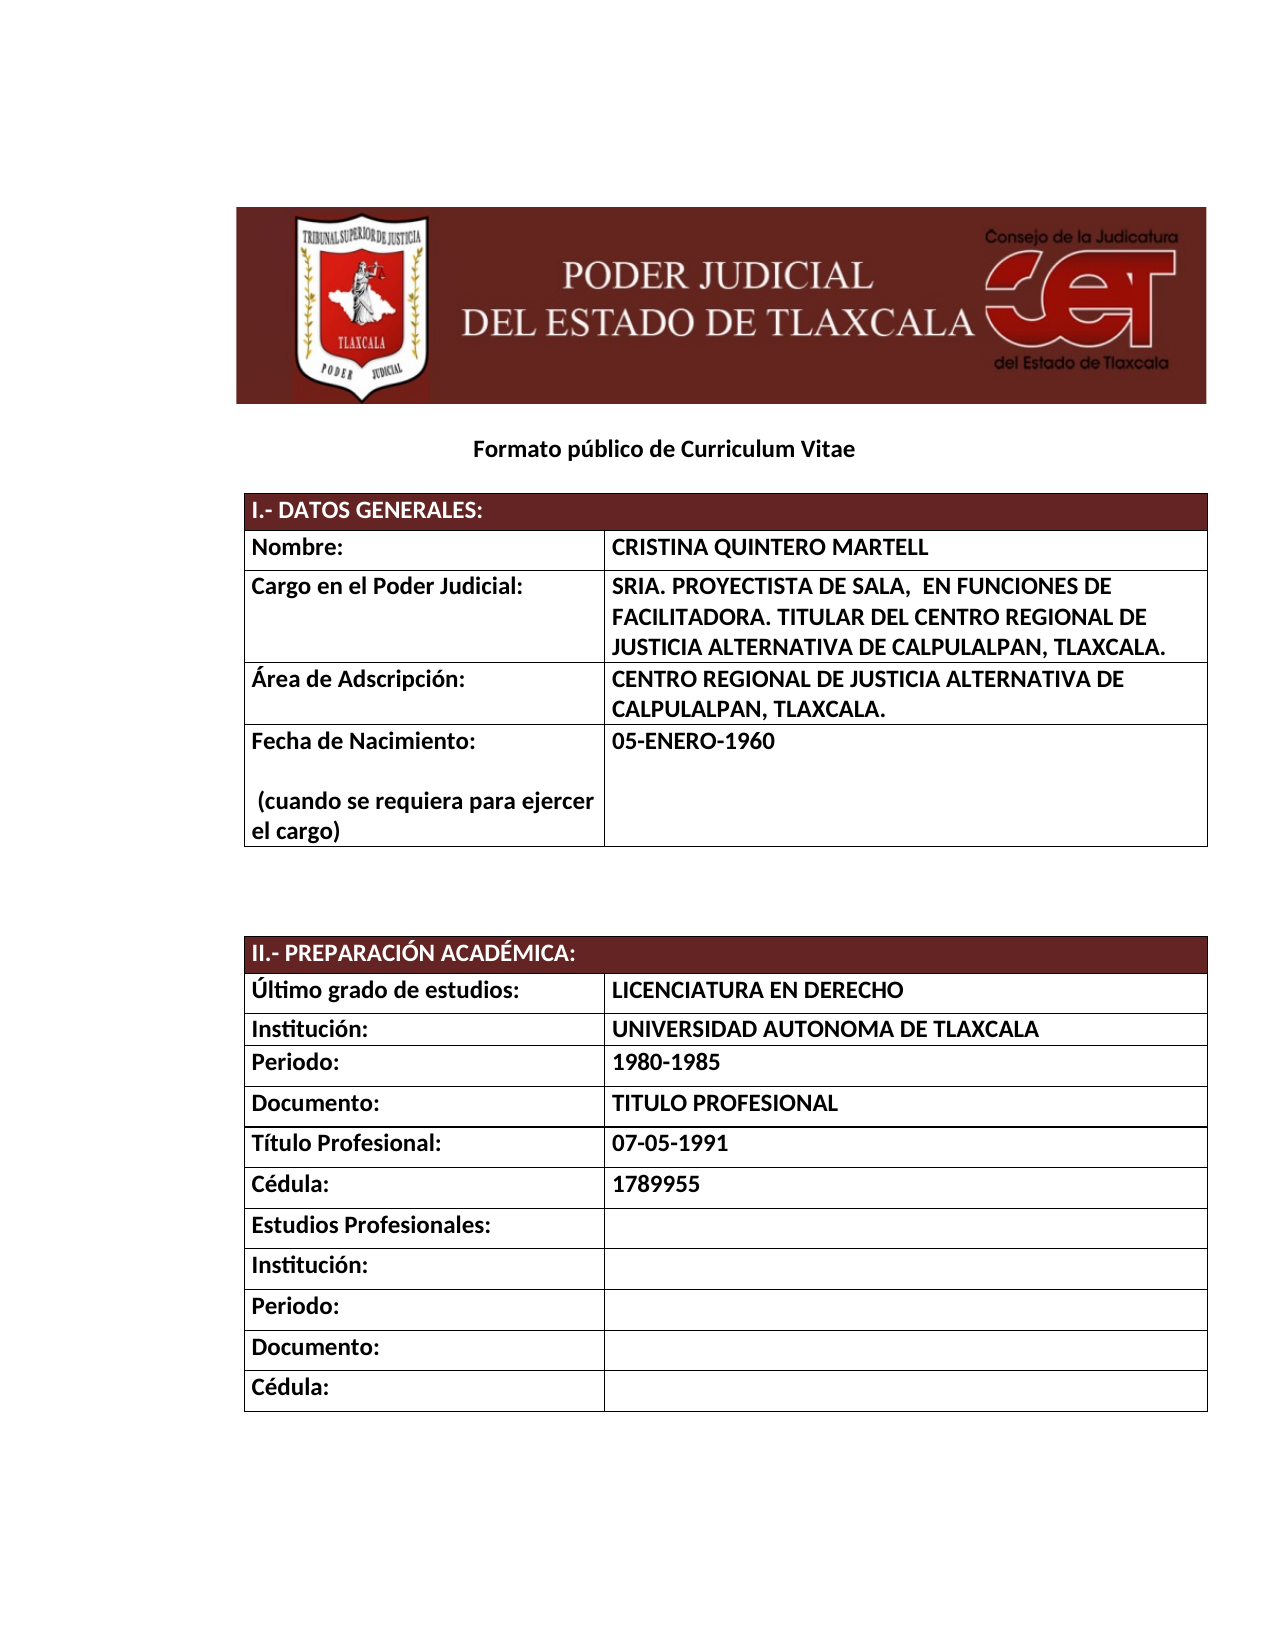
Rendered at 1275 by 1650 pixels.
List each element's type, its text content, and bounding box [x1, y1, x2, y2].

table_cell Estudios Profesionales: [245, 1209, 604, 1248]
table_cell 1980-1985 [605, 1046, 1207, 1086]
table_cell Periodo: [245, 1046, 604, 1086]
table_cell TITULO PROFESIONAL [605, 1087, 1207, 1126]
table_cell Área de Adscripción: [245, 663, 604, 724]
table_cell 07-05-1991 [605, 1128, 1207, 1167]
table_cell [605, 1331, 1207, 1370]
table_cell Documento: [245, 1331, 604, 1370]
table_cell 1789955 [605, 1168, 1207, 1208]
table_cell Documento: [245, 1087, 604, 1126]
table_cell [605, 1249, 1207, 1289]
table_cell [605, 1290, 1207, 1329]
table_cell Título Profesional: [245, 1128, 604, 1167]
table_cell Nombre: [245, 531, 604, 569]
table_cell [605, 1371, 1207, 1411]
table_cell CENTRO REGIONAL DE JUSTICIA ALTERNATIVA DE CALPULALPAN, TLAXCALA. [605, 663, 1207, 724]
text Formato público de Curriculum Vitae [236, 433, 1092, 464]
table_cell Institución: [245, 1249, 604, 1289]
picture [236, 207, 1207, 404]
table_cell [605, 1209, 1207, 1248]
table_cell Institución: [245, 1014, 604, 1045]
table_cell 05-ENERO-1960 [605, 725, 1207, 846]
table_cell LICENCIATURA EN DERECHO [605, 974, 1207, 1012]
table_cell Cédula: [245, 1168, 604, 1208]
table_cell Cédula: [245, 1371, 604, 1411]
table_cell Fecha de Nacimiento: (cuando se requiera para ejercer el cargo) [245, 725, 604, 846]
table_header II.- PREPARACIÓN ACADÉMICA: [245, 937, 1207, 973]
table_cell CRISTINA QUINTERO MARTELL [605, 531, 1207, 569]
table_header I.- DATOS GENERALES: [245, 494, 1207, 530]
table_cell Periodo: [245, 1290, 604, 1329]
table_cell Último grado de estudios: [245, 974, 604, 1012]
table_cell UNIVERSIDAD AUTONOMA DE TLAXCALA [605, 1014, 1207, 1045]
table_cell Cargo en el Poder Judicial: [245, 571, 604, 662]
table_cell SRIA. PROYECTISTA DE SALA, EN FUNCIONES DE FACILITADORA. TITULAR DEL CENTRO REGIONAL DE JUSTICIA ALTERNATIVA DE CALPULALPAN, TLAXCALA. [605, 571, 1207, 662]
